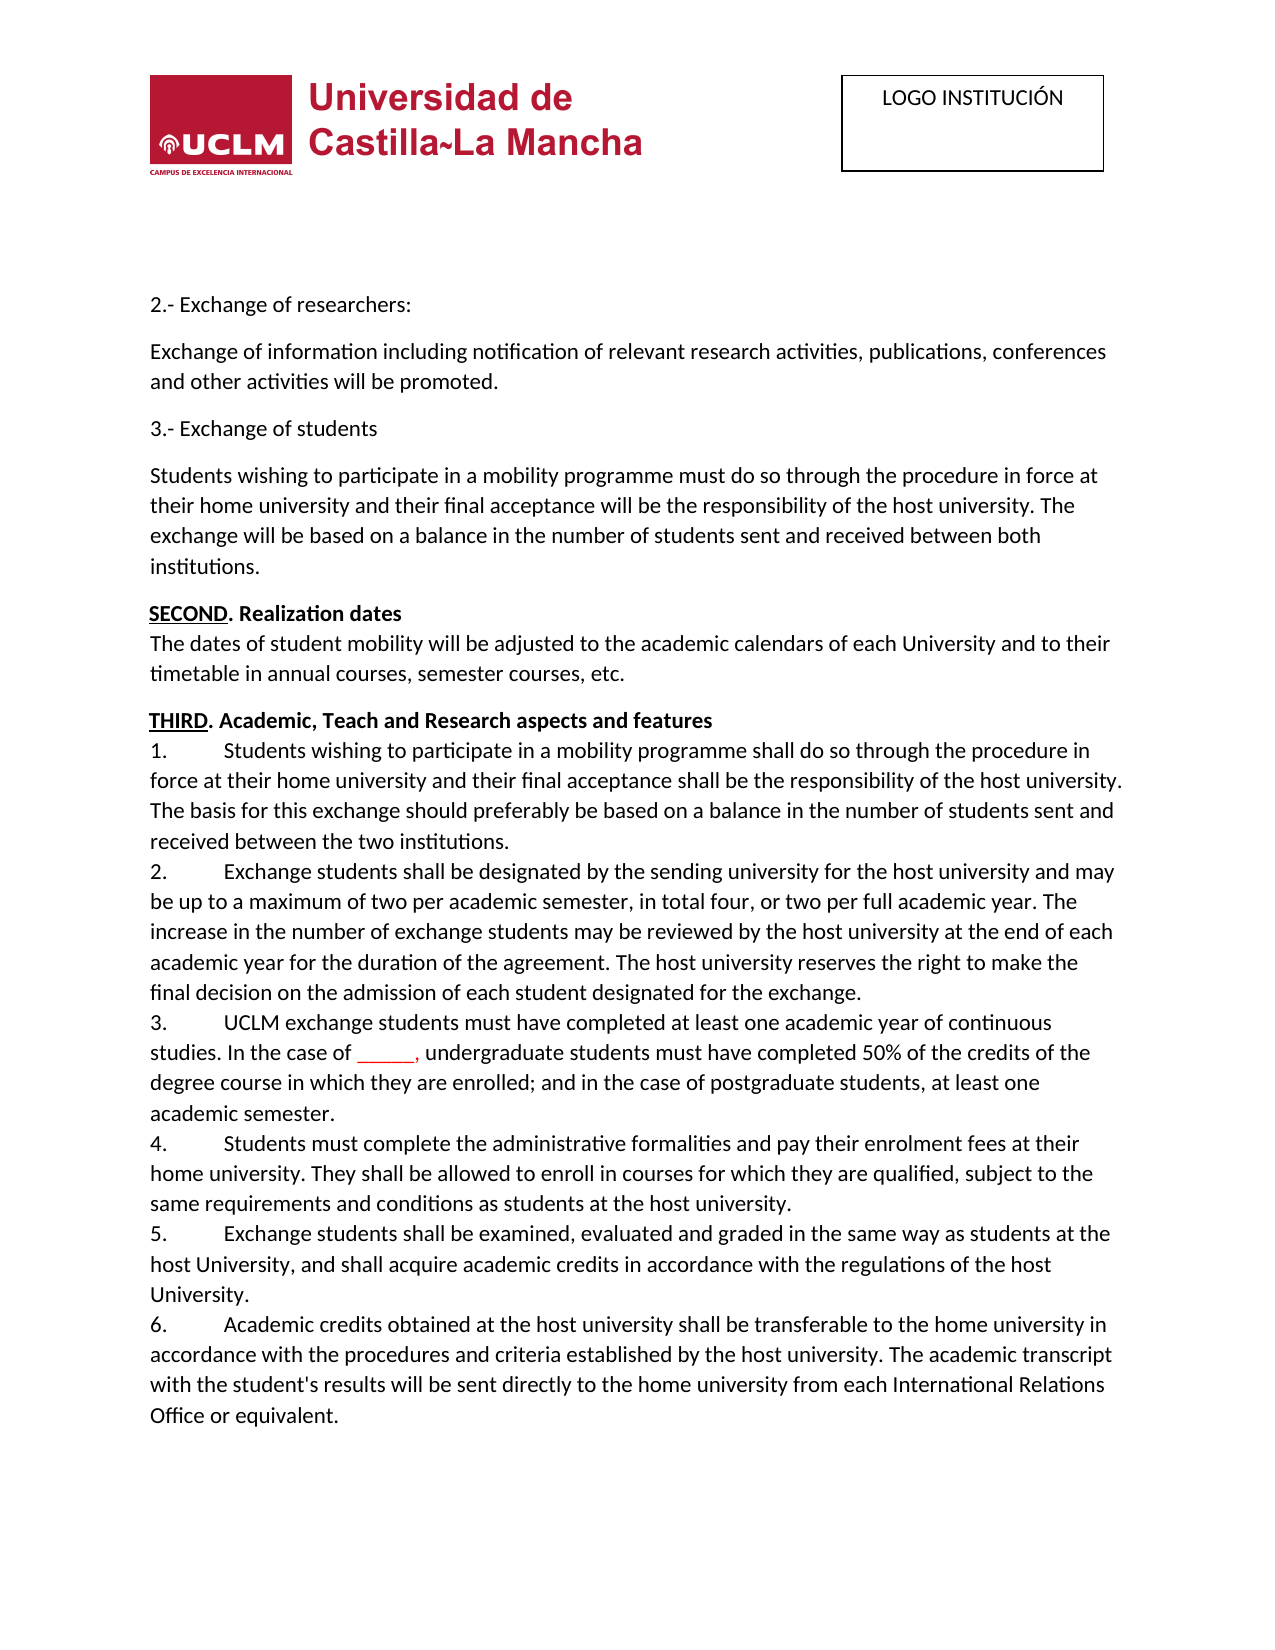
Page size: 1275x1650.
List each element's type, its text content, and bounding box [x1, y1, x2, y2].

text 3. UCLM exchange students must have completed at least one academic year of continuous studies. In the case of _____, undergraduate students must have completed 50% of the credits of the degree course in which they are enrolled; and in the case of postgraduate students, at least one academic semester. [150, 1008, 1126, 1127]
text 6. Academic credits obtained at the host university shall be transferable to the home university in accordance with the procedures and criteria established by the host university. The academic transcript with the student's results will be sent directly to the home university from each International Relations Office or equivalent. [150, 1310, 1126, 1429]
picture [150, 75, 642, 175]
text 3.- Exchange of students [150, 414, 1126, 442]
text The dates of student mobility will be adjusted to the academic calendars of each University and to their timetable in annual courses, semester courses, etc. [150, 629, 1126, 687]
text 2.- Exchange of researchers: [150, 290, 1126, 318]
subtitle SECOND. Realization dates [148, 599, 1126, 627]
text 1. Students wishing to participate in a mobility programme shall do so through the procedure in force at their home university and their final acceptance shall be the responsibility of the host university. The basis for this exchange should preferably be based on a balance in the number of students sent and received between the two institutions. [150, 736, 1126, 855]
subtitle THIRD. Academic, Teach and Research aspects and features [148, 706, 1126, 734]
text Students wishing to participate in a mobility programme must do so through the procedure in force at their home university and their final acceptance will be the responsibility of the host university. The exchange will be based on a balance in the number of students sent and received between both institutions. [150, 461, 1126, 580]
text 2. Exchange students shall be designated by the sending university for the host university and may be up to a maximum of two per academic semester, in total four, or two per full academic year. The increase in the number of exchange students may be reviewed by the host university at the end of each academic year for the duration of the agreement. The host university reserves the right to make the final decision on the admission of each student designated for the exchange. [150, 857, 1126, 1006]
text 5. Exchange students shall be examined, evaluated and graded in the same way as students at the host University, and shall acquire academic credits in accordance with the regulations of the host University. [150, 1219, 1126, 1308]
text Exchange of information including notification of relevant research activities, publications, conferences and other activities will be promoted. [150, 337, 1126, 396]
text 4. Students must complete the administrative formalities and pay their enrolment fees at their home university. They shall be allowed to enroll in courses for which they are qualified, subject to the same requirements and conditions as students at the host university. [150, 1129, 1126, 1217]
